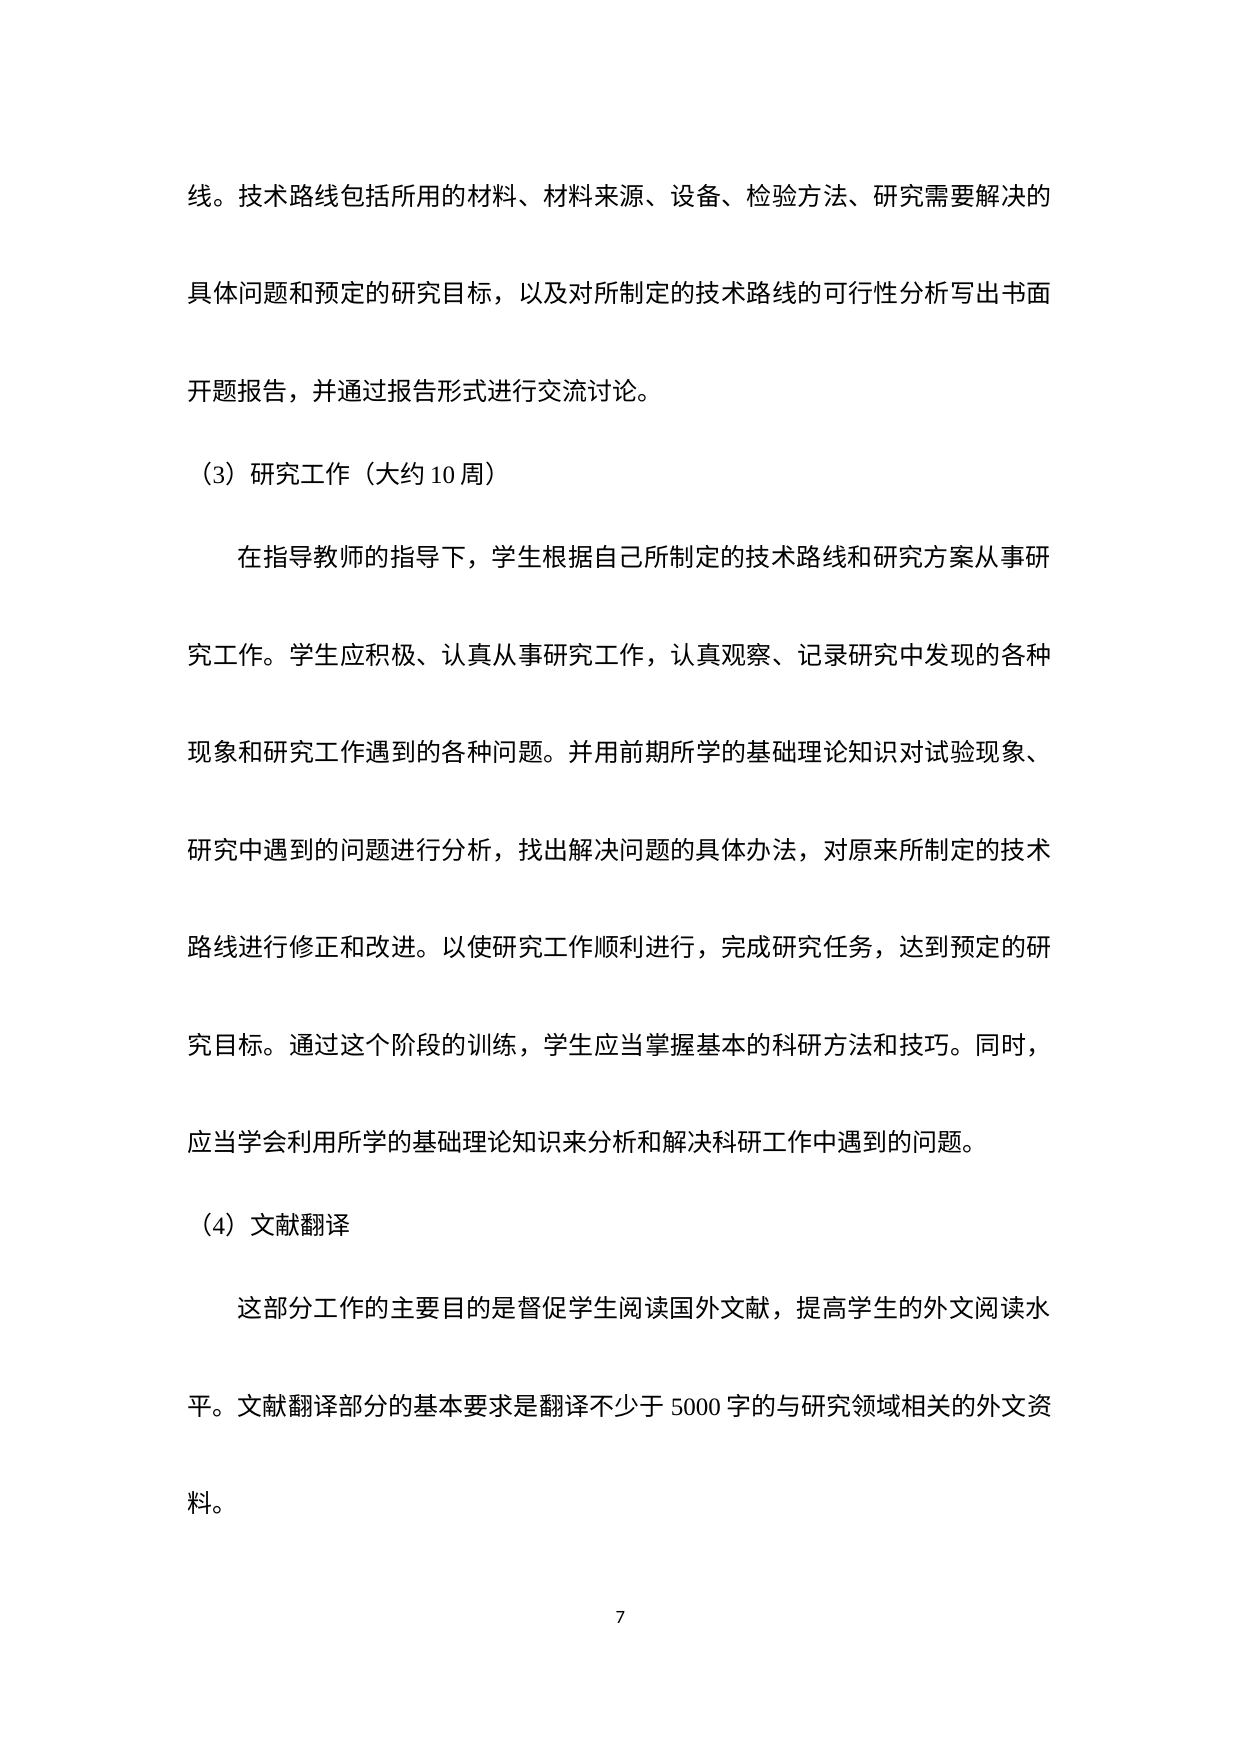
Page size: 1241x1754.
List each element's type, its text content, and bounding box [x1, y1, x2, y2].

text （4）文献翻译 [187, 1191, 1053, 1256]
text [187, 162, 1053, 422]
text 这部分工作的主要目的是督促学生阅读国外文献，提高学生的外文阅读水平。文献翻译部分的基本要求是翻译不少于5000字的与研究领域相关的外文资料。 [187, 1274, 1053, 1534]
text （3）研究工作（大约10周） [187, 440, 1053, 505]
text 在指导教师的指导下，学生根据自己所制定的技术路线和研究方案从事研究工作。学生应积极、认真从事研究工作，认真观察、记录研究中发现的各种现象和研究工作遇到的各种问题。并用前期所学的基础理论知识对试验现象、研究中遇到的问题进行分析，找出解决问题的具体办法，对原来所制定的技术路线进行修正和改进。以使研究工作顺利进行，完成研究任务，达到预定的研究目标。通过这个阶段的训练，学生应当掌握基本的科研方法和技巧。同时，应当学会利用所学的基础理论知识来分析和解决科研工作中遇到的问题。 [187, 523, 1053, 1173]
